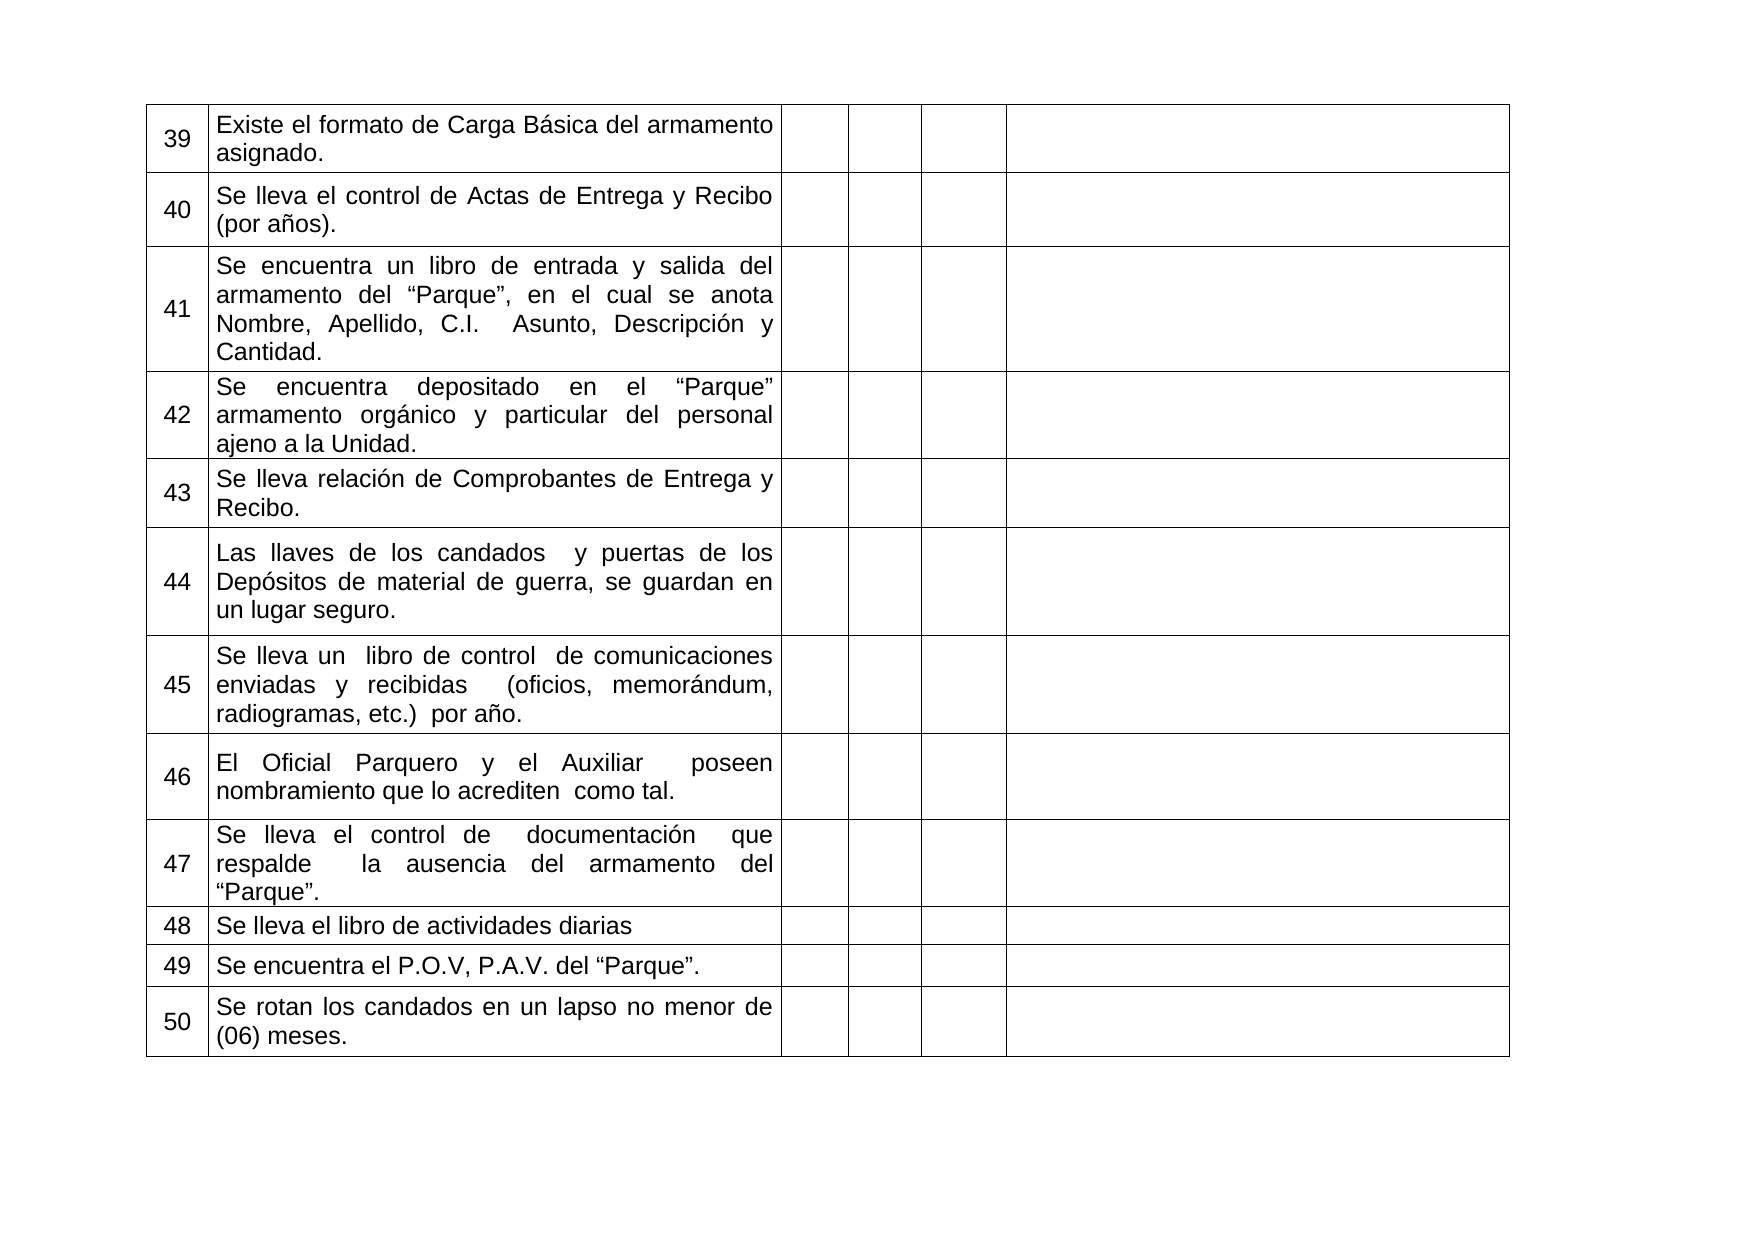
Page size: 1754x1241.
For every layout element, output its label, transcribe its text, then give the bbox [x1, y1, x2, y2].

table_cell [1007, 734, 1509, 819]
table_cell [922, 105, 1006, 172]
table_cell 43 [147, 459, 208, 527]
table_cell [1007, 636, 1509, 733]
table_cell [849, 372, 921, 458]
table_cell Se lleva relación de Comprobantes de Entrega y Recibo. [209, 459, 781, 527]
table_cell [1007, 105, 1509, 172]
table_cell [849, 734, 921, 819]
table_cell [782, 247, 848, 371]
table_cell Se rotan los candados en un lapso no menor de (06) meses. [209, 987, 781, 1056]
table_cell 47 [147, 820, 208, 906]
table_cell [849, 105, 921, 172]
table_cell [782, 907, 848, 944]
table_cell [849, 173, 921, 246]
table_cell Se encuentra un libro de entrada y salida del armamento del “Parque”, en el cual se anota Nombre, Apellido, C.I. Asunto, Descripción y Cantidad. [209, 247, 781, 371]
table_cell [1007, 247, 1509, 371]
table_cell [1007, 820, 1509, 906]
table_cell [782, 987, 848, 1056]
table_cell [1007, 987, 1509, 1056]
table_cell [849, 820, 921, 906]
table_cell 49 [147, 945, 208, 986]
table_cell [849, 636, 921, 733]
table_cell 48 [147, 907, 208, 944]
table_cell [849, 528, 921, 634]
table_cell [782, 734, 848, 819]
table_cell [1007, 528, 1509, 634]
table_cell Se lleva un libro de control de comunicaciones enviadas y recibidas (oficios, memorándum, radiogramas, etc.) por año. [209, 636, 781, 733]
table_cell [782, 945, 848, 986]
table_cell [922, 173, 1006, 246]
table_cell [849, 907, 921, 944]
table_cell [922, 734, 1006, 819]
table_cell [922, 528, 1006, 634]
table_cell Se lleva el libro de actividades diarias [209, 907, 781, 944]
table_cell [782, 459, 848, 527]
table_cell [922, 907, 1006, 944]
table_cell [782, 528, 848, 634]
table_cell [782, 636, 848, 733]
table_cell 45 [147, 636, 208, 733]
table_cell Existe el formato de Carga Básica del armamento asignado. [209, 105, 781, 172]
table_cell [1007, 945, 1509, 986]
table_cell [922, 247, 1006, 371]
table_cell 44 [147, 528, 208, 634]
table_cell [1007, 907, 1509, 944]
table_cell Se encuentra depositado en el “Parque” armamento orgánico y particular del personal ajeno a la Unidad. [209, 372, 781, 458]
table_cell 39 [147, 105, 208, 172]
table_cell [782, 372, 848, 458]
table_cell Las llaves de los candados y puertas de los Depósitos de material de guerra, se guardan en un lugar seguro. [209, 528, 781, 634]
table_cell 42 [147, 372, 208, 458]
table_cell [1007, 372, 1509, 458]
table_cell [1007, 459, 1509, 527]
table_cell Se lleva el control de documentación que respalde la ausencia del armamento del “Parque”. [209, 820, 781, 906]
table_cell [1007, 173, 1509, 246]
table_cell [782, 820, 848, 906]
table_cell Se encuentra el P.O.V, P.A.V. del “Parque”. [209, 945, 781, 986]
table_cell [922, 372, 1006, 458]
table_cell [849, 945, 921, 986]
table_cell El Oficial Parquero y el Auxiliar poseen nombramiento que lo acrediten como tal. [209, 734, 781, 819]
table_cell [922, 820, 1006, 906]
table_cell 46 [147, 734, 208, 819]
table_cell [782, 105, 848, 172]
table_cell [849, 247, 921, 371]
table_cell [922, 459, 1006, 527]
table_cell [782, 173, 848, 246]
table_cell [922, 945, 1006, 986]
table_cell 40 [147, 173, 208, 246]
table_cell [849, 987, 921, 1056]
table_cell [922, 987, 1006, 1056]
table_cell Se lleva el control de Actas de Entrega y Recibo (por años). [209, 173, 781, 246]
table_cell [849, 459, 921, 527]
table_cell 41 [147, 247, 208, 371]
table_cell [922, 636, 1006, 733]
table_cell 50 [147, 987, 208, 1056]
